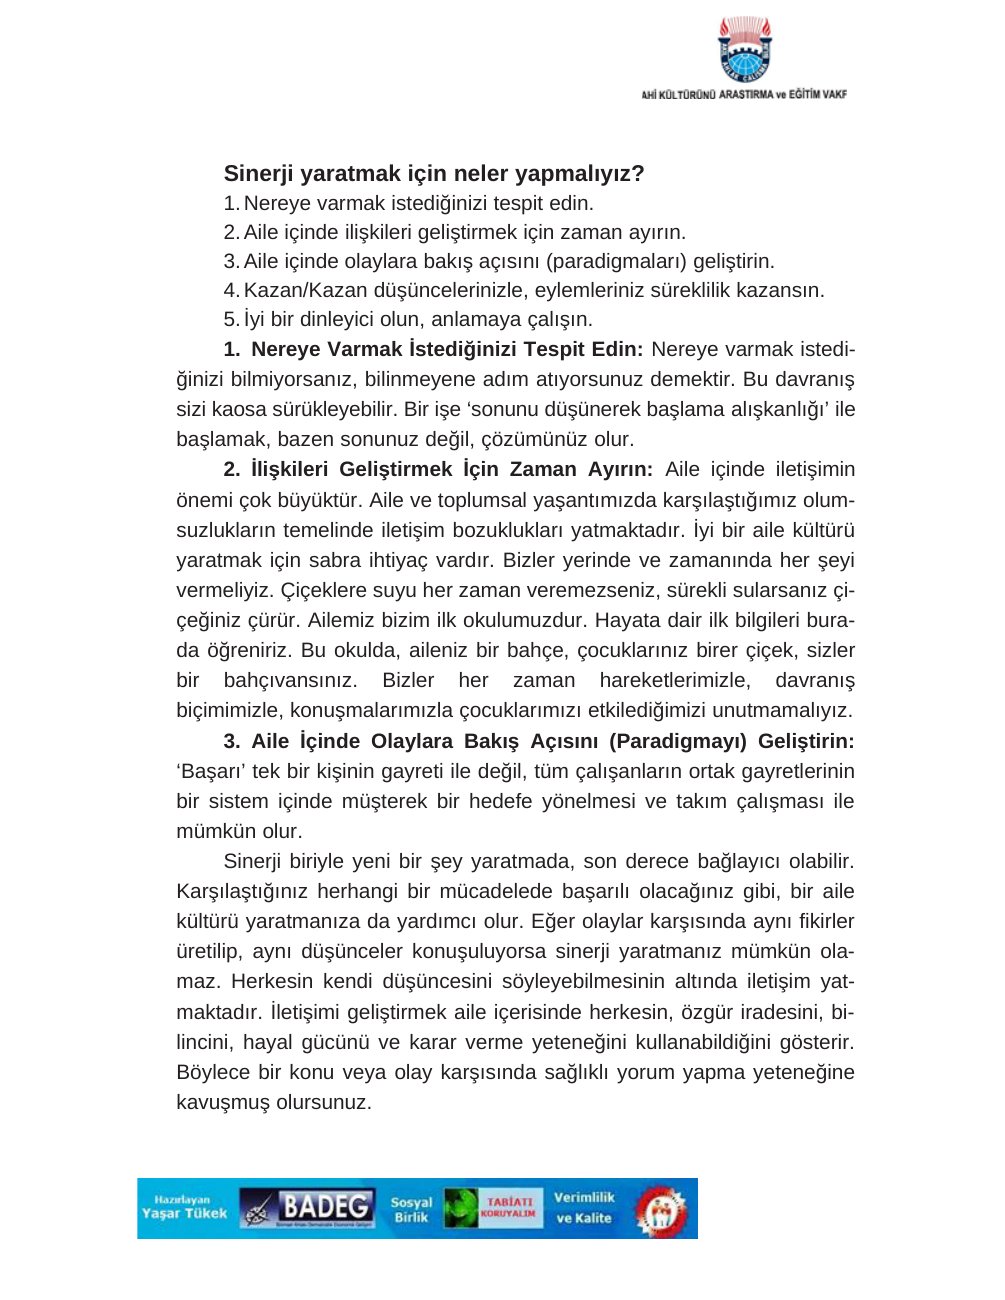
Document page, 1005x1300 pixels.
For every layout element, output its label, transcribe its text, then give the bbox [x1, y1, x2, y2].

list Aile içinde olaylara bakış açısını (paradigmaları) geliştirin. [223, 249, 869, 273]
list Nereye Varmak İstediğinizi Tespit Edin: Nereye varmak istedi- ğinizi bilmiyorsanız, bilinmeyene adım atıyorsunuz demektir. Bu davranış sizi kaosa sürükleyebilir. Bir işe ‘sonunu düşünerek başlama alışkanlığı’ ile başlamak, bazen sonunuz değil, çözümünüz olur. [176, 337, 856, 451]
text Sinerji yaratmak için neler yapmalıyız? [223, 160, 869, 186]
text Sinerji biriyle yeni bir şey yaratmada, son derece bağlayıcı olabilir. Karşılaştığınız herhangi bir mücadelede başarılı olacağınız gibi, bir aile kültürü yaratmanıza da yardımcı olur. Eğer olaylar karşısında aynı fikirler üretilip, aynı düşünceler konuşuluyorsa sinerji yaratmanız mümkün ola- maz. Herkesin kendi düşüncesini söyleyebilmesinin altında iletişim yat- maktadır. İletişimi geliştirmek aile içerisinde herkesin, özgür iradesini, bi- lincini, hayal gücünü ve karar verme yeteneğini kullanabildiğini gösterir. Böylece bir konu veya olay karşısında sağlıklı yorum yapma yeteneğine kavuşmuş olursunuz. [176, 849, 856, 1114]
list İlişkileri Geliştirmek İçin Zaman Ayırın: Aile içinde iletişimin önemi çok büyüktür. Aile ve toplumsal yaşantımızda karşılaştığımız olum- suzlukların temelinde iletişim bozuklukları yatmaktadır. İyi bir aile kültürü yaratmak için sabra ihtiyaç vardır. Bizler yerinde ve zamanında her şeyi vermeliyiz. Çiçeklere suyu her zaman veremezseniz, sürekli sularsanız çi- çeğiniz çürür. Ailemiz bizim ilk okulumuzdur. Hayata dair ilk bilgileri bura- da öğreniriz. Bu okulda, aileniz bir bahçe, çocuklarınız birer çiçek, sizler bir bahçıvansınız. Bizler her zaman hareketlerimizle, davranış biçimimizle, konuşmalarımızla çocuklarımızı etkilediğimizi unutmamalıyız. [176, 457, 856, 722]
list Kazan/Kazan düşüncelerinizle, eylemleriniz süreklilik kazansın. [223, 278, 869, 302]
list Aile içinde ilişkileri geliştirmek için zaman ayırın. [223, 220, 869, 244]
list Aile İçinde Olaylara Bakış Açısını (Paradigmayı) Geliştirin: ‘Başarı’ tek bir kişinin gayreti ile değil, tüm çalışanların ortak gayretlerinin bir sistem içinde müşterek bir hedefe yönelmesi ve takım çalışması ile mümkün olur. [176, 728, 856, 843]
list İyi bir dinleyici olun, anlamaya çalışın. [223, 307, 869, 331]
list Nereye varmak istediğinizi tespit edin. [223, 191, 869, 215]
